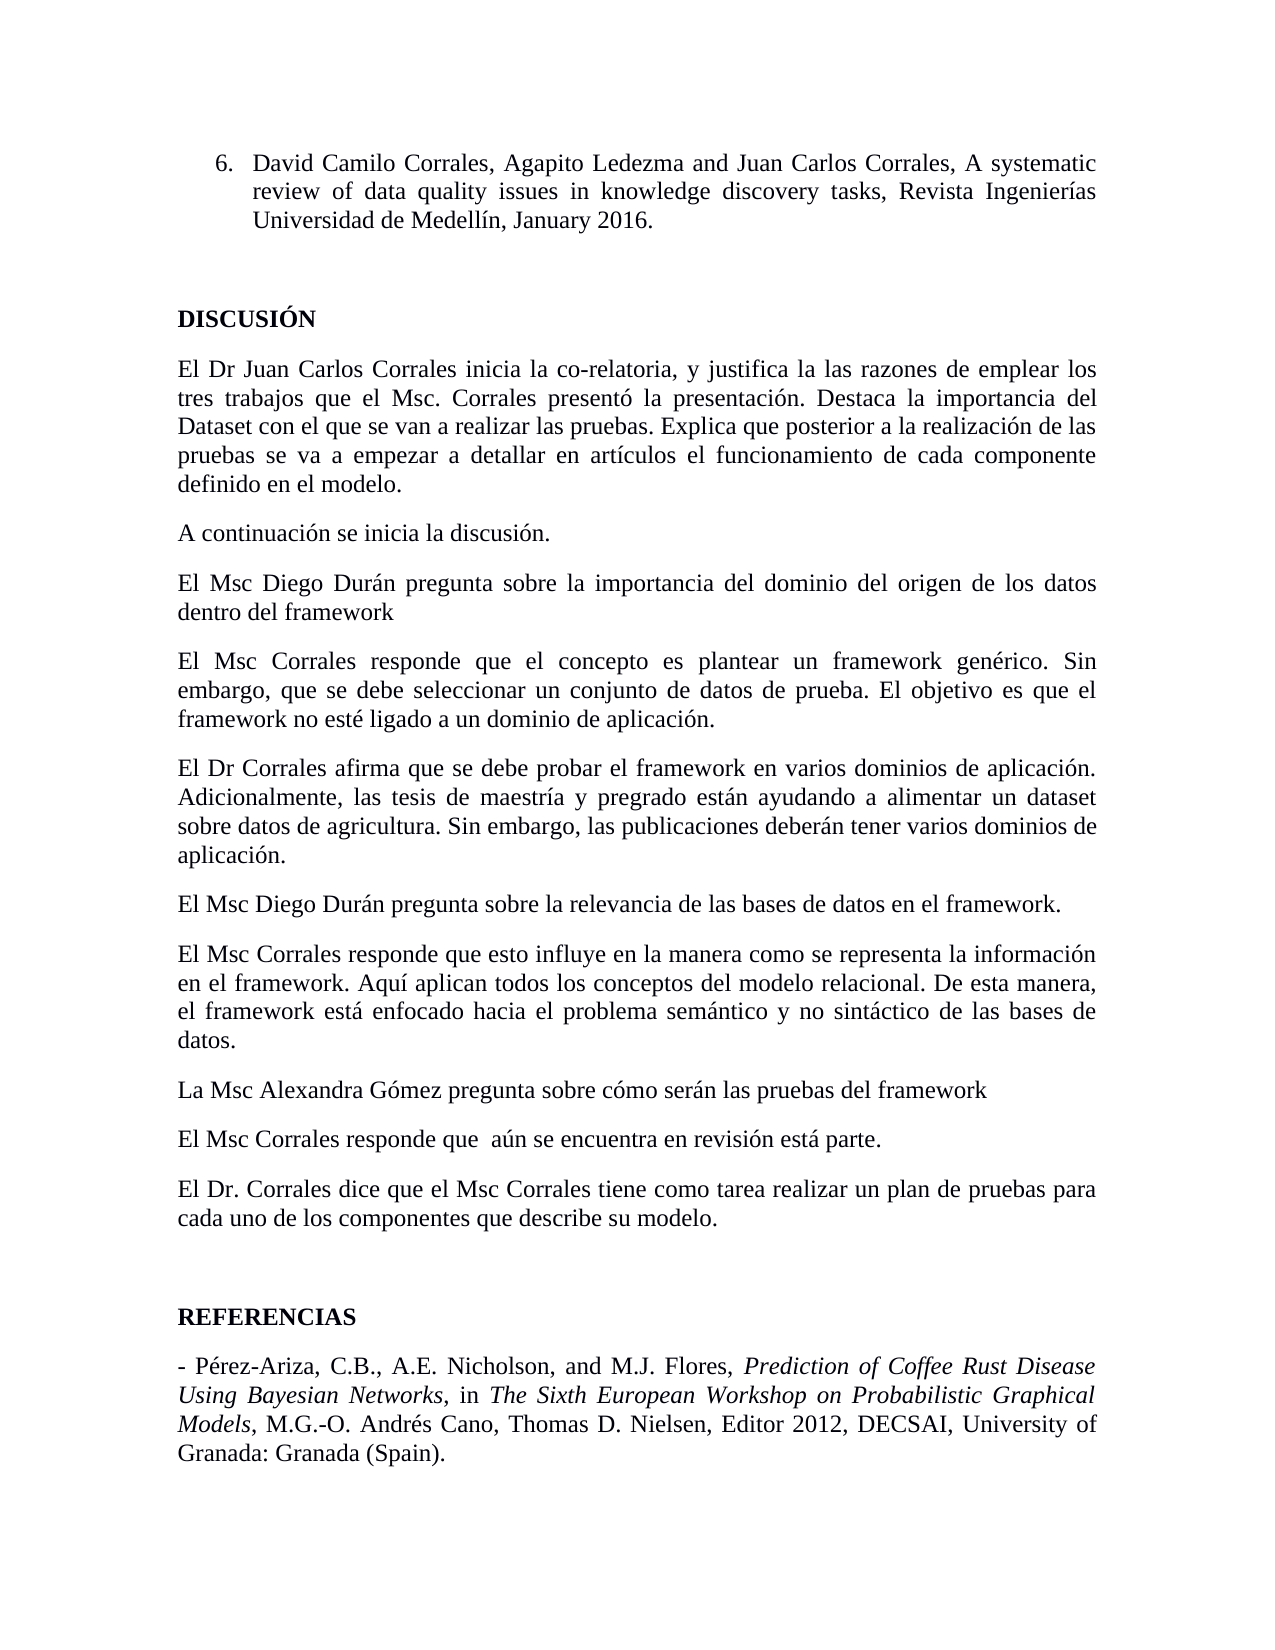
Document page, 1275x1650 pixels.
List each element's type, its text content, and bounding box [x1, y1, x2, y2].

text El Msc Diego Durán pregunta sobre la relevancia de las bases de datos en el framework. [177, 889, 1098, 918]
text DISCUSIÓN [177, 304, 1098, 333]
text El Msc Corrales responde que aún se encuentra en revisión está parte. [177, 1124, 1098, 1153]
text El Msc Corrales responde que esto influye en la manera como se representa la información en el framework. Aquí aplican todos los conceptos del modelo relacional. De esta manera, el framework está enfocado hacia el problema semántico y no sintáctico de las bases de datos. [177, 939, 1098, 1054]
text El Dr. Corrales dice que el Msc Corrales tiene como tarea realizar un plan de pruebas para cada uno de los componentes que describe su modelo. [177, 1174, 1098, 1231]
text La Msc Alexandra Gómez pregunta sobre cómo serán las pruebas del framework [177, 1075, 1098, 1103]
list David Camilo Corrales, Agapito Ledezma and Juan Carlos Corrales, A systematic review of data quality issues in knowledge discovery tasks, Revista Ingenierías Universidad de Medellín, January 2016. [215, 148, 1098, 234]
text El Msc Corrales responde que el concepto es plantear un framework genérico. Sin embargo, que se debe seleccionar un conjunto de datos de prueba. El objetivo es que el framework no esté ligado a un dominio de aplicación. [177, 646, 1098, 733]
text El Msc Diego Durán pregunta sobre la importancia del dominio del origen de los datos dentro del framework [177, 568, 1098, 626]
text REFERENCIAS [177, 1302, 1098, 1331]
text El Dr Corrales afirma que se debe probar el framework en varios dominios de aplicación. Adicionalmente, las tesis de maestría y pregrado están ayudando a alimentar un dataset sobre datos de agricultura. Sin embargo, las publicaciones deberán tener varios dominios de aplicación. [177, 753, 1098, 868]
text - Pérez-Ariza, C.B., A.E. Nicholson, and M.J. Flores, Prediction of Coffee Rust Disease Using Bayesian Networks, in The Sixth European Workshop on Probabilistic Graphical Models, M.G.-O. Andrés Cano, Thomas D. Nielsen, Editor 2012, DECSAI, University of Granada: Granada (Spain). [177, 1351, 1098, 1466]
text El Dr Juan Carlos Corrales inicia la co-relatoria, y justifica la las razones de emplear los tres trabajos que el Msc. Corrales presentó la presentación. Destaca la importancia del Dataset con el que se van a realizar las pruebas. Explica que posterior a la realización de las pruebas se va a empezar a detallar en artículos el funcionamiento de cada componente definido en el modelo. [177, 354, 1098, 498]
text A continuación se inicia la discusión. [177, 518, 1098, 547]
